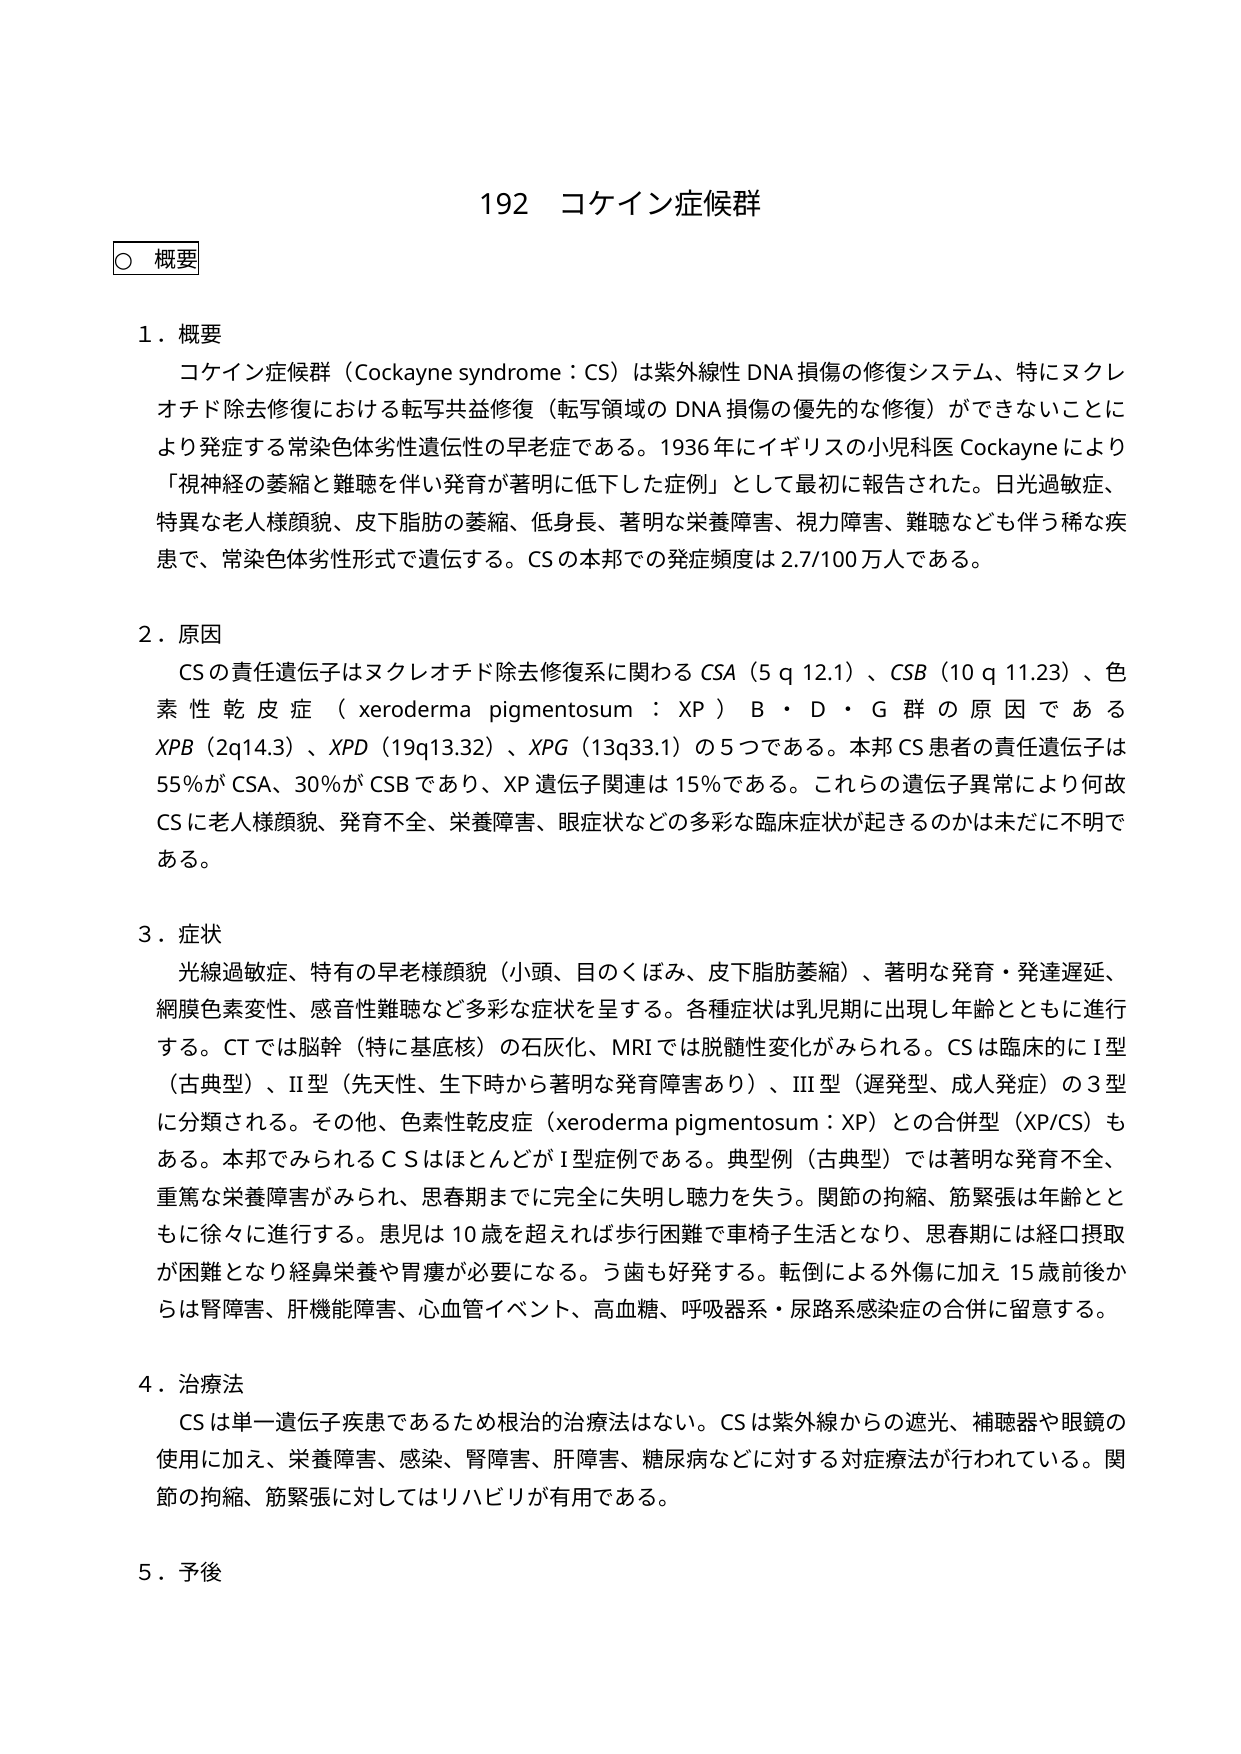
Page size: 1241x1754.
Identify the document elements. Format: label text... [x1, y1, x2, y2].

text 光線過敏症、特有の早老様顔貌（小頭、目のくぼみ、皮下脂肪萎縮）、著明な発育・発達遅延、網膜色素変性、感音性難聴など多彩な症状を呈する。各種症状は乳児期に出現し年齢とともに進行する。CTでは脳幹（特に基底核）の石灰化、MRIでは脱髄性変化がみられる。CSは臨床的にI型（古典型）、II型（先天性、生下時から著明な発育障害あり）、III型（遅発型、成人発症）の３型に分類される。その他、色素性乾皮症（xeroderma pigmentosum：XP）との合併型（XP/CS）もある。本邦でみられるＣＳはほとんどがI型症例である。典型例（古典型）では著明な発育不全、重篤な栄養障害がみられ、思春期までに完全に失明し聴力を失う。関節の拘縮、筋緊張は年齢とともに徐々に進行する。患児は10歳を超えれば歩行困難で車椅子生活となり、思春期には経口摂取が困難となり経鼻栄養や胃瘻が必要になる。う歯も好発する。転倒による外傷に加え15歳前後からは腎障害、肝機能障害、心血管イベント、高血糖、呼吸器系・尿路系感染症の合併に留意する。 [156, 952, 1128, 1327]
text 192 コケイン症候群 [112, 164, 1128, 239]
text ３．症状 [134, 914, 1128, 952]
text CSは単一遺伝子疾患であるため根治的治療法はない。CSは紫外線からの遮光、補聴器や眼鏡の使用に加え、栄養障害、感染、腎障害、肝障害、糖尿病などに対する対症療法が行われている。関節の拘縮、筋緊張に対してはリハビリが有用である。 [156, 1402, 1128, 1514]
text CSの責任遺伝子はヌクレオチド除去修復系に関わるCSA（5ｑ12.1）、CSB（10ｑ11.23）、色素性乾皮症（xeroderma pigmentosum：XP）B・D・G群の原因であるXPB（2q14.3）、XPD（19q13.32）、XPG（13q33.1）の５つである。本邦CS患者の責任遺伝子は55％がCSA、30％がCSBであり、XP遺伝子関連は15％である。これらの遺伝子異常により何故CSに老人様顔貌、発育不全、栄養障害、眼症状などの多彩な臨床症状が起きるのかは未だに不明である。 [156, 652, 1128, 877]
text １．概要 [134, 314, 1128, 352]
text ○ 概要 [112, 239, 1128, 277]
text コケイン症候群（Cockayne syndrome：CS）は紫外線性DNA損傷の修復システム、特にヌクレオチド除去修復における転写共益修復（転写領域のDNA損傷の優先的な修復）ができないことにより発症する常染色体劣性遺伝性の早老症である。1936年にイギリスの小児科医 Cockayneにより「視神経の萎縮と難聴を伴い発育が著明に低下した症例」として最初に報告された。日光過敏症、特異な老人様顔貌、皮下脂肪の萎縮、低身長、著明な栄養障害、視力障害、難聴なども伴う稀な疾患で、常染色体劣性形式で遺伝する。CSの本邦での発症頻度は2.7/100万人である。 [156, 352, 1128, 577]
text ４．治療法 [134, 1364, 1128, 1402]
text ５．予後 [134, 1552, 1128, 1589]
text ２．原因 [134, 614, 1128, 652]
